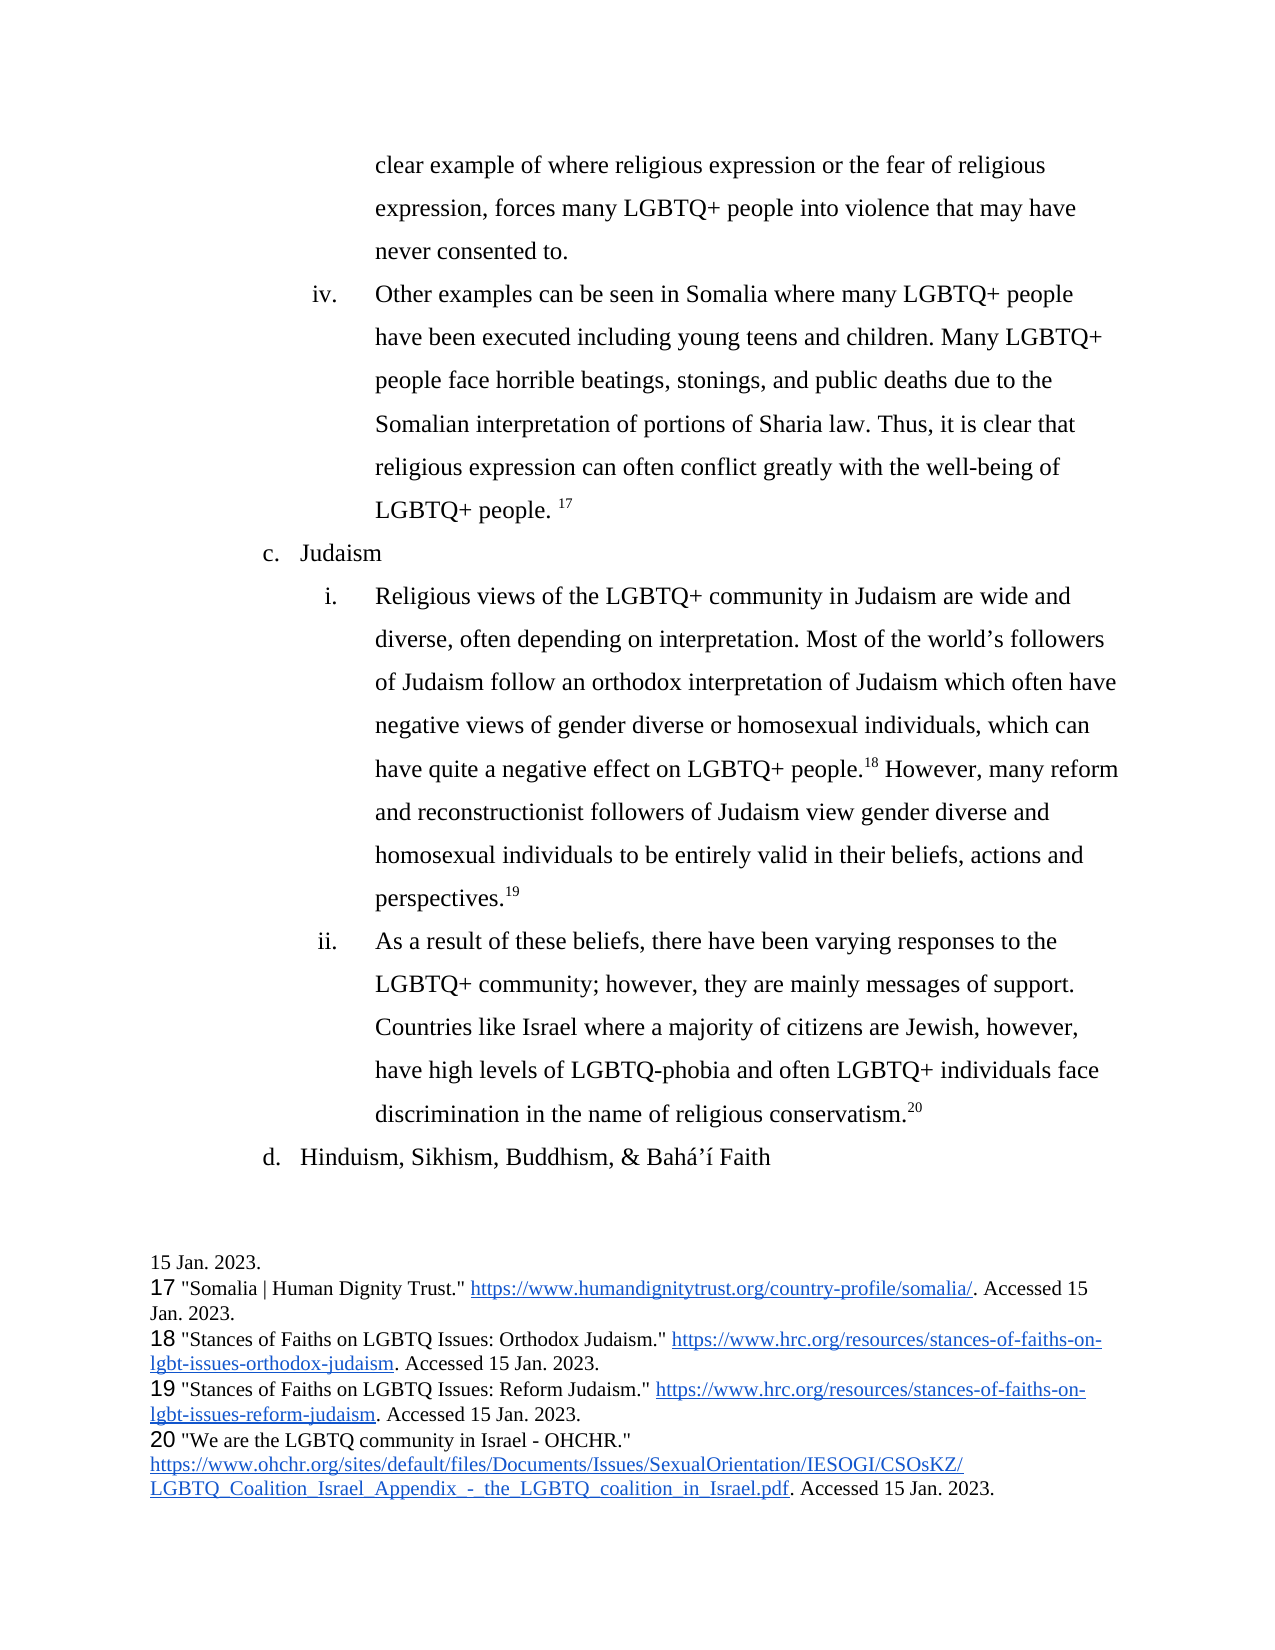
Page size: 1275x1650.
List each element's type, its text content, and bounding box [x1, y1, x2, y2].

list Other examples can be seen in Somalia where many LGBTQ+ people have been executed including young teens and children. Many LGBTQ+ people face horrible beatings, stonings, and public deaths due to the Somalian interpretation of portions of Sharia law. Thus, it is clear that religious expression can often conflict greatly with the well-being of LGBTQ+ people. [337, 279, 1125, 524]
list Religious views of the LGBTQ+ community in Judaism are wide and diverse, often depending on interpretation. Most of the world’s followers of Judaism follow an orthodox interpretation of Judaism which often have negative views of gender diverse or homosexual individuals, which can have quite a negative effect on LGBTQ+ people. However, many reform and reconstructionist followers of Judaism view gender diverse and homosexual individuals to be entirely valid in their beliefs, actions and perspectives. [337, 581, 1125, 912]
list Hinduism, Sikhism, Buddhism, & Baháʼí Faith [262, 1142, 1125, 1171]
list Judaism [262, 538, 1125, 567]
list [337, 150, 1125, 265]
list As a result of these beliefs, there have been varying responses to the LGBTQ+ community; however, they are mainly messages of support. Countries like Israel where a majority of citizens are Jewish, however, have high levels of LGBTQ-phobia and often LGBTQ+ individuals face discrimination in the name of religious conservatism. [337, 926, 1125, 1127]
